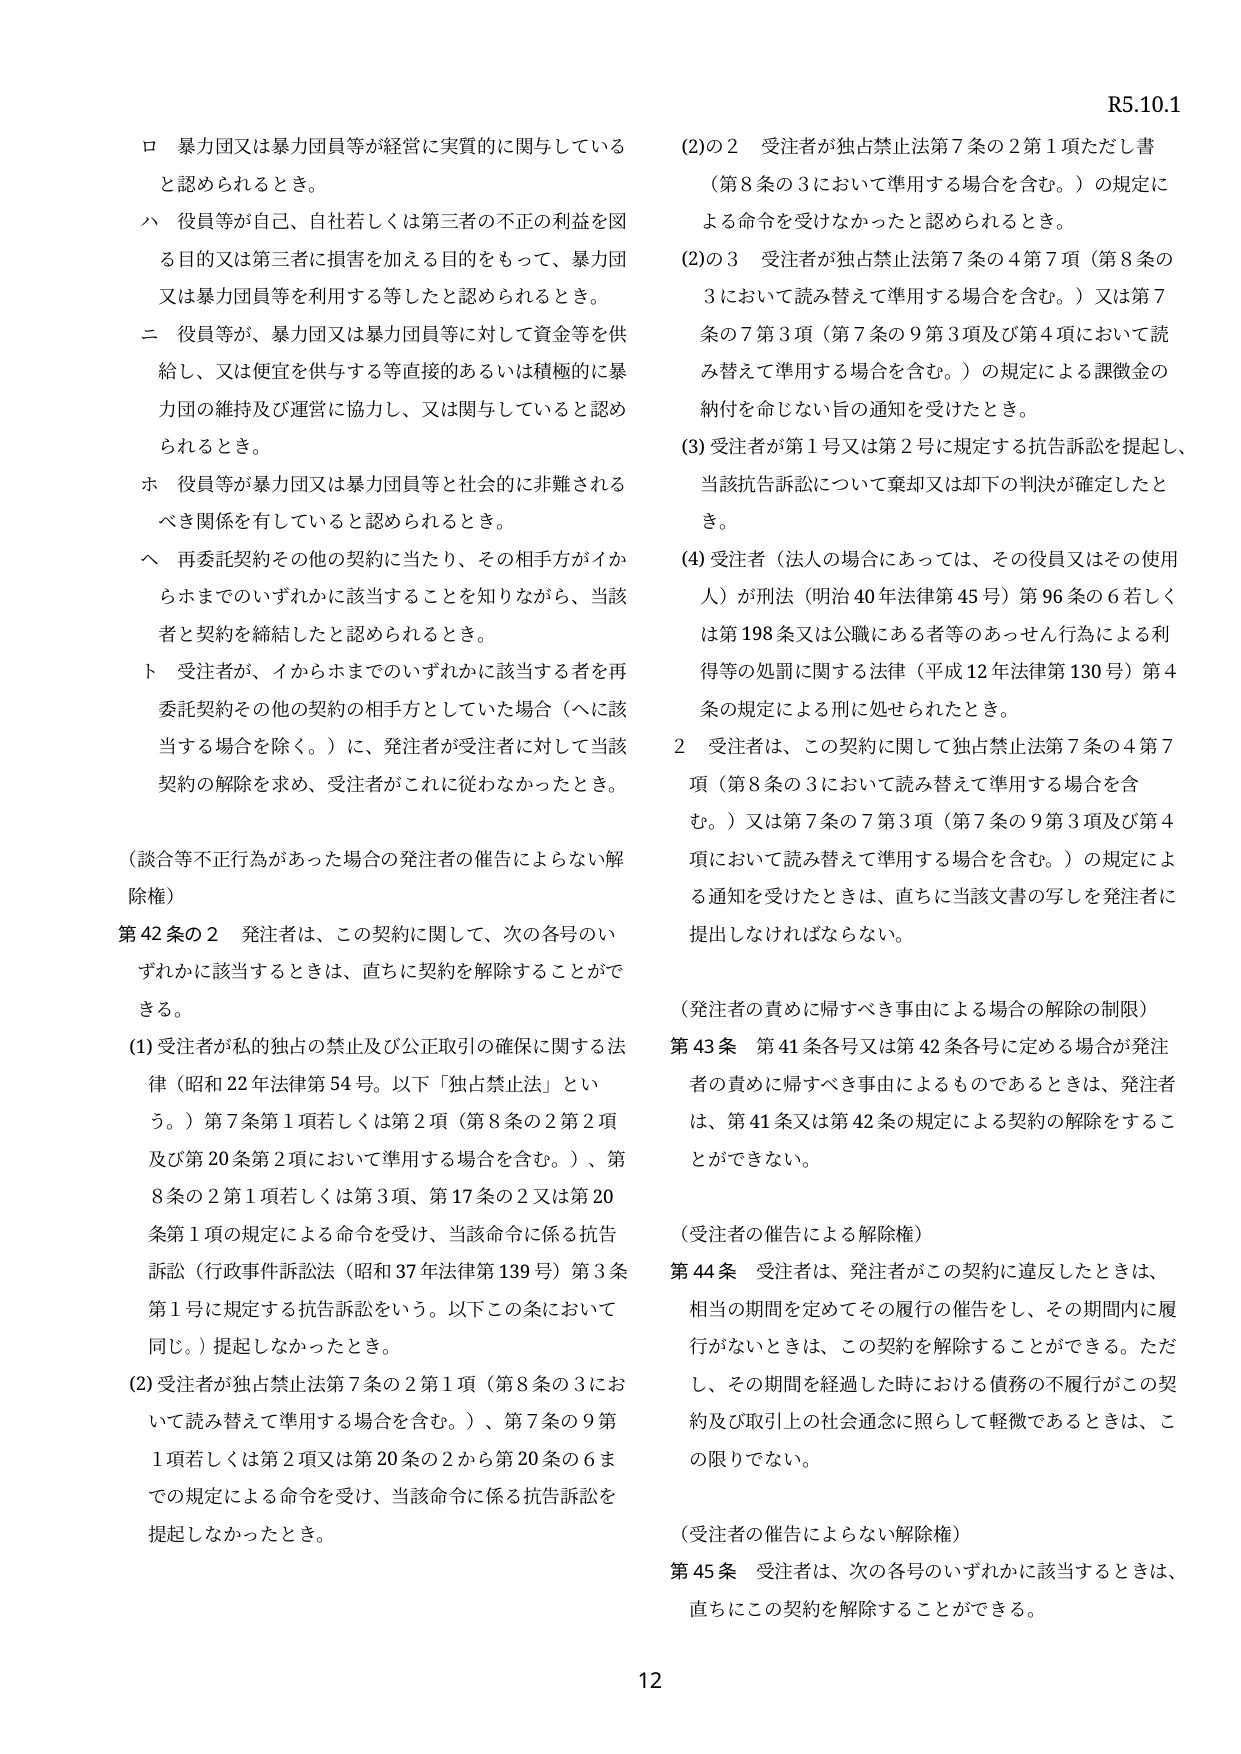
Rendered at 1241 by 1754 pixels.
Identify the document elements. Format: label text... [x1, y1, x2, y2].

text （受注者の催告による解除権） [671, 1214, 1181, 1252]
text (2)の３ 受注者が独占禁止法第７条の４第７項（第８条の３において読み替えて準用する場合を含む。）又は第７条の７第３項（第７条の９第３項及び第４項において読み替えて準用する場合を含む。）の規定による課徴金の納付を命じない旨の通知を受けたとき。 [681, 239, 1181, 427]
text (2) 受注者が独占禁止法第７条の２第１項（第８条の３において読み替えて準用する場合を含む。）、第７条の９第１項若しくは第２項又は第20条の２から第20条の６までの規定による命令を受け、当該命令に係る抗告訴訟を提起しなかったとき。 [129, 1364, 629, 1552]
text ト 受注者が、イからホまでのいずれかに該当する者を再委託契約その他の契約の相手方としていた場合（ヘに該当する場合を除く。）に、発注者が受注者に対して当該契約の解除を求め、受注者がこれに従わなかったとき。 [140, 652, 629, 802]
text (4) 受注者（法人の場合にあっては、その役員又はその使用人）が刑法（明治40年法律第45号）第96条の６若しくは第198条又は公職にある者等のあっせん行為による利得等の処罰に関する法律（平成12年法律第130号）第４条の規定による刑に処せられたとき。 [681, 539, 1181, 727]
text ホ 役員等が暴力団又は暴力団員等と社会的に非難されるべき関係を有していると認められるとき。 [140, 464, 629, 539]
text 第42条の２ 発注者は、この契約に関して、次の各号のいずれかに該当するときは、直ちに契約を解除することができる。 [118, 914, 629, 1027]
text （受注者の催告によらない解除権） [671, 1514, 1181, 1552]
text (2)の２ 受注者が独占禁止法第７条の２第１項ただし書（第８条の３において準用する場合を含む。）の規定による命令を受けなかったと認められるとき。 [681, 127, 1181, 239]
text (3) 受注者が第１号又は第２号に規定する抗告訴訟を提起し、当該抗告訴訟について棄却又は却下の判決が確定したとき。 [681, 427, 1181, 539]
text 第45条 受注者は、次の各号のいずれかに該当するときは、直ちにこの契約を解除することができる。 [671, 1552, 1181, 1627]
text ヘ 再委託契約その他の契約に当たり、その相手方がイからホまでのいずれかに該当することを知りながら、当該者と契約を締結したと認められるとき。 [140, 539, 629, 652]
text ニ 役員等が、暴力団又は暴力団員等に対して資金等を供給し、又は便宜を供与する等直接的あるいは積極的に暴力団の維持及び運営に協力し、又は関与していると認められるとき。 [140, 314, 629, 464]
text 第43条 第41条各号又は第42条各号に定める場合が発注者の責めに帰すべき事由によるものであるときは、発注者は、第41条又は第42条の規定による契約の解除をすることができない。 [671, 1027, 1181, 1177]
text ２ 受注者は、この契約に関して独占禁止法第７条の４第７項（第８条の３において読み替えて準用する場合を含む。）又は第７条の７第３項（第７条の９第３項及び第４項において読み替えて準用する場合を含む。）の規定による通知を受けたときは、直ちに当該文書の写しを発注者に提出しなければならない。 [671, 727, 1181, 952]
text （発注者の責めに帰すべき事由による場合の解除の制限） [671, 989, 1181, 1027]
text ロ 暴力団又は暴力団員等が経営に実質的に関与していると認められるとき。 [140, 127, 629, 202]
text （談合等不正行為があった場合の発注者の催告によらない解除権） [118, 839, 629, 914]
text ハ 役員等が自己、自社若しくは第三者の不正の利益を図る目的又は第三者に損害を加える目的をもって、暴力団又は暴力団員等を利用する等したと認められるとき。 [140, 202, 629, 314]
text 第44条 受注者は、発注者がこの契約に違反したときは、相当の期間を定めてその履行の催告をし、その期間内に履行がないときは、この契約を解除することができる。ただし、その期間を経過した時における債務の不履行がこの契約及び取引上の社会通念に照らして軽微であるときは、この限りでない。 [671, 1252, 1181, 1477]
text (1) 受注者が私的独占の禁止及び公正取引の確保に関する法律（昭和22年法律第54号。以下「独占禁止法」という。）第７条第１項若しくは第２項（第８条の２第２項及び第20条第２項において準用する場合を含む。）、第８条の２第１項若しくは第３項、第17条の２又は第20条第１項の規定による命令を受け、当該命令に係る抗告訴訟（行政事件訴訟法（昭和37年法律第139号）第３条第１号に規定する抗告訴訟をいう。以下この条において同じ。）提起しなかったとき。 [129, 1027, 629, 1364]
